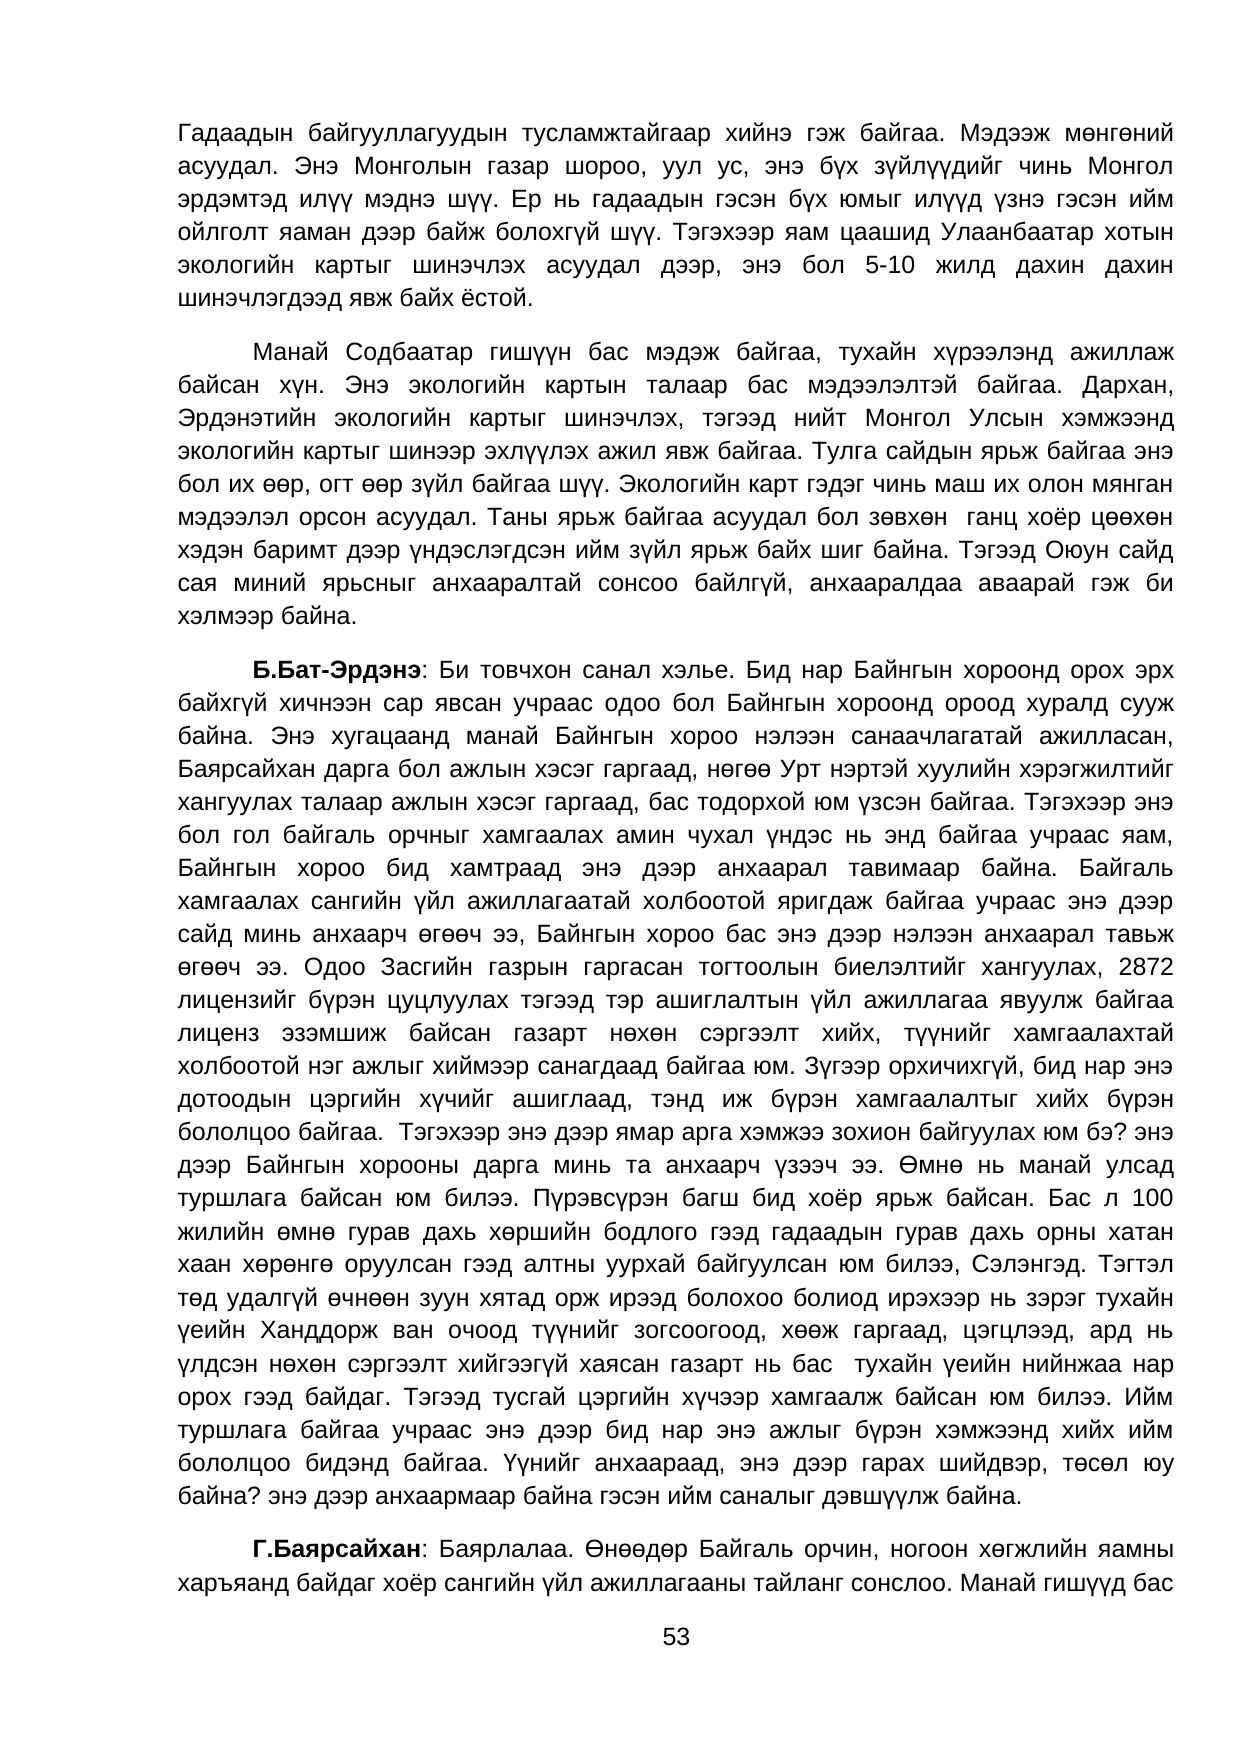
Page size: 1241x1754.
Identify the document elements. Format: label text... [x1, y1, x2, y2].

text Манай Содбаатар гишүүн бас мэдэж байгаа, тухайн хүрээлэнд ажиллаж байсан хүн. Энэ экологийн картын талаар бас мэдээлэлтэй байгаа. Дархан, Эрдэнэтийн экологийн картыг шинэчлэх, тэгээд нийт Монгол Улсын хэмжээнд экологийн картыг шинээр эхлүүлэх ажил явж байгаа. Тулга сайдын ярьж байгаа энэ бол их өөр, огт өөр зүйл байгаа шүү. Экологийн карт гэдэг чинь маш их олон мянган мэдээлэл орсон асуудал. Таны ярьж байгаа асуудал бол зөвхөн ганц хоёр цөөхөн хэдэн баримт дээр үндэслэгдсэн ийм зүйл ярьж байх шиг байна. Тэгээд Оюун сайд сая миний ярьсныг анхааралтай сонсоо байлгүй, анхааралдаа аваарай гэж би хэлмээр байна. [177, 337, 1175, 630]
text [177, 118, 1175, 312]
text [177, 1534, 1175, 1596]
text Б.Бат-Эрдэнэ: Би товчхон санал хэлье. Бид нар Байнгын хороонд орох эрх байхгүй хичнээн сар явсан учраас одоо бол Байнгын хороонд ороод хуралд сууж байна. Энэ хугацаанд манай Байнгын хороо нэлээн санаачлагатай ажилласан, Баярсайхан дарга бол ажлын хэсэг гаргаад, нөгөө Урт нэртэй хуулийн хэрэгжилтийг хангуулах талаар ажлын хэсэг гаргаад, бас тодорхой юм үзсэн байгаа. Тэгэхээр энэ бол гол байгаль орчныг хамгаалах амин чухал үндэс нь энд байгаа учраас яам, Байнгын хороо бид хамтраад энэ дээр анхаарал тавимаар байна. Байгаль хамгаалах сангийн үйл ажиллагаатай холбоотой яригдаж байгаа учраас энэ дээр сайд минь анхаарч өгөөч ээ, Байнгын хороо бас энэ дээр нэлээн анхаарал тавьж өгөөч ээ. Одоо Засгийн газрын гаргасан тогтоолын биелэлтийг хангуулах, 2872 лицензийг бүрэн цуцлуулах тэгээд тэр ашиглалтын үйл ажиллагаа явуулж байгаа лиценз эзэмшиж байсан газарт нөхөн сэргээлт хийх, түүнийг хамгаалахтай холбоотой нэг ажлыг хиймээр санагдаад байгаа юм. Зүгээр орхичихгүй, бид нар энэ дотоодын цэргийн хүчийг ашиглаад, тэнд иж бүрэн хамгаалалтыг хийх бүрэн бололцоо байгаа. Тэгэхээр энэ дээр ямар арга хэмжээ зохион байгуулах юм бэ? энэ дээр Байнгын хорооны дарга минь та анхаарч үзээч ээ. Өмнө нь манай улсад туршлага байсан юм билээ. Пүрэвсүрэн багш бид хоёр ярьж байсан. Бас л 100 жилийн өмнө гурав дахь хөршийн бодлого гээд гадаадын гурав дахь орны хатан хаан хөрөнгө оруулсан гээд алтны уурхай байгуулсан юм билээ, Сэлэнгэд. Тэгтэл төд удалгүй өчнөөн зуун хятад орж ирээд болохоо болиод ирэхээр нь зэрэг тухайн үеийн Ханддорж ван очоод түүнийг зогсоогоод, хөөж гаргаад, цэгцлээд, ард нь үлдсэн нөхөн сэргээлт хийгээгүй хаясан газарт нь бас тухайн үеийн нийнжаа нар орох гээд байдаг. Тэгээд тусгай цэргийн хүчээр хамгаалж байсан юм билээ. Ийм туршлага байгаа учраас энэ дээр бид нар энэ ажлыг бүрэн хэмжээнд хийх ийм бололцоо бидэнд байгаа. Үүнийг анхаараад, энэ дээр гарах шийдвэр, төсөл юу байна? энэ дээр анхаармаар байна гэсэн ийм саналыг дэвшүүлж байна. [177, 655, 1175, 1509]
